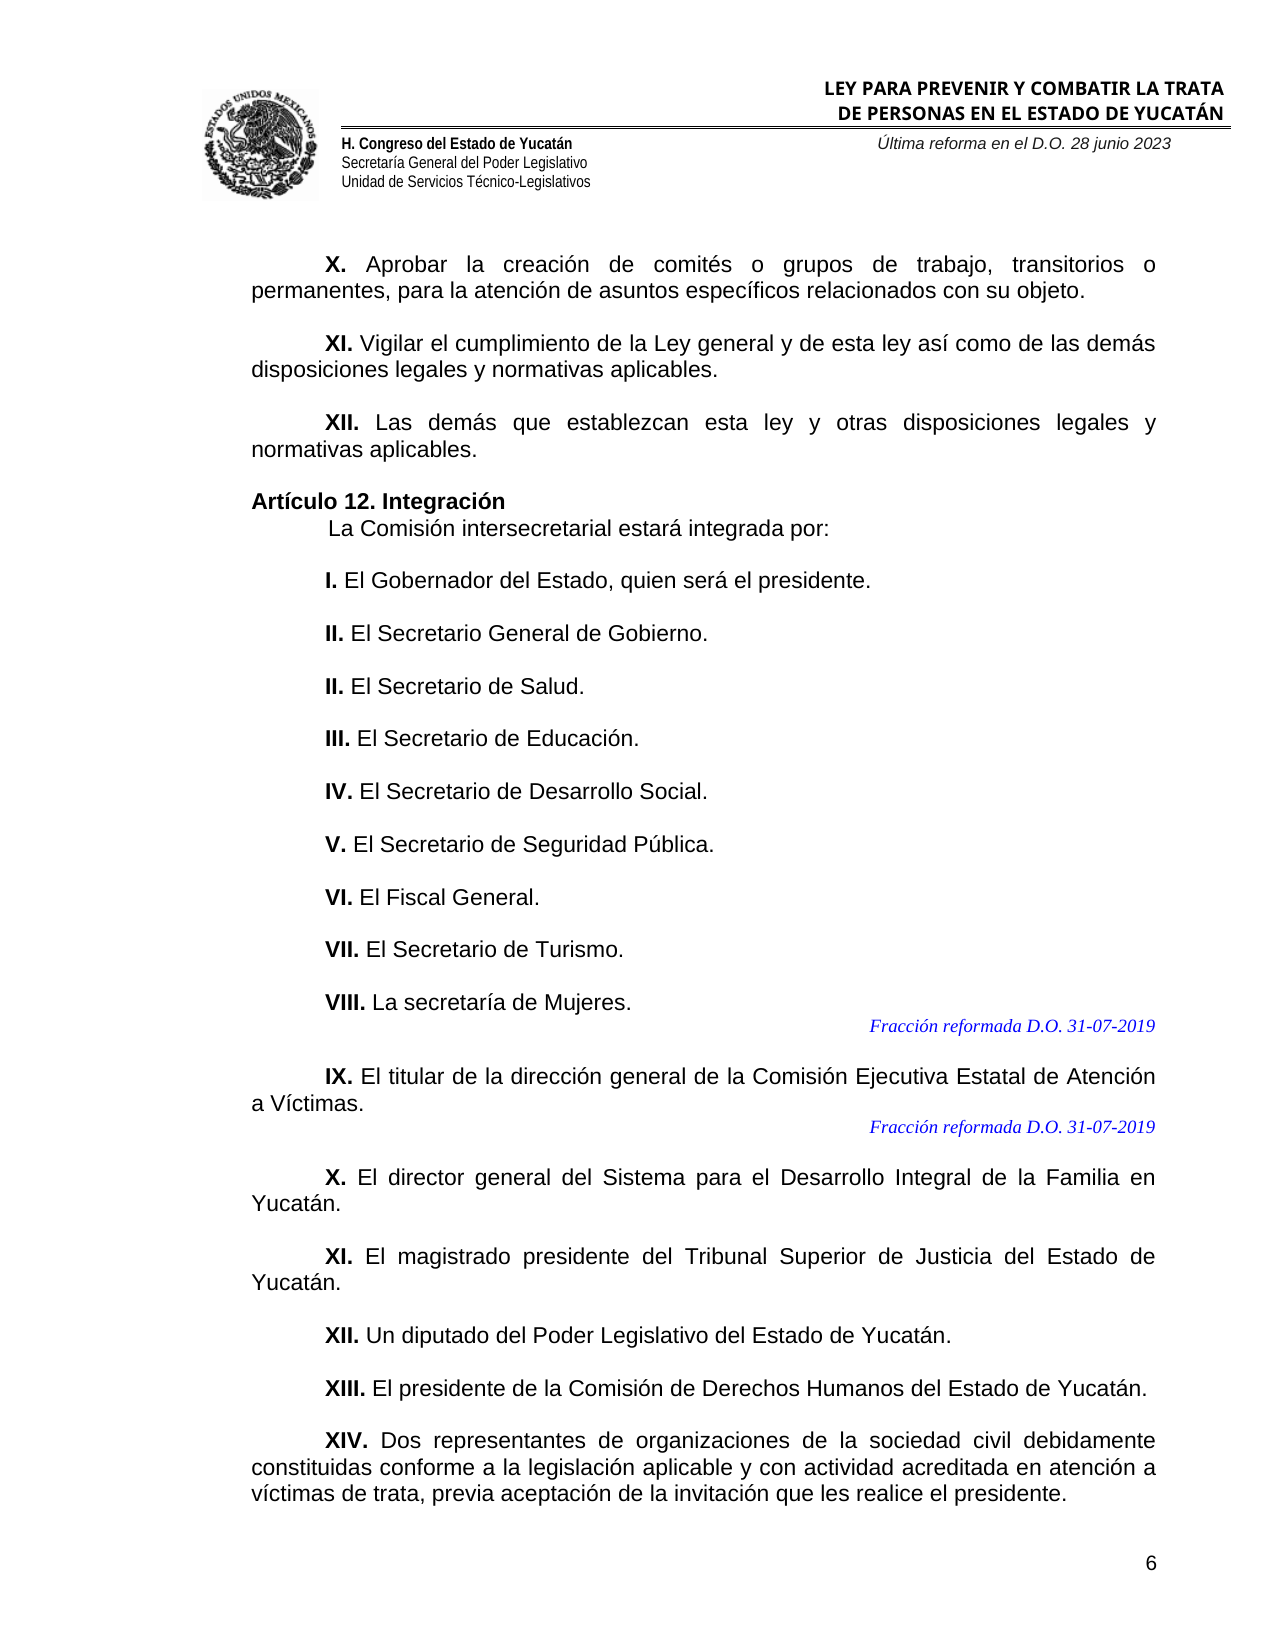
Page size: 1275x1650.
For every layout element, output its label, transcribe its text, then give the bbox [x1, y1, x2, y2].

text Fracción reformada D.O. 31-07-2019 [251, 1116, 1157, 1137]
text IV. El Secretario de Desarrollo Social. [251, 778, 1157, 804]
text X. El director general del Sistema para el Desarrollo Integral de la Familia en Yucatán. [251, 1164, 1157, 1217]
text XIII. El presidente de la Comisión de Derechos Humanos del Estado de Yucatán. [251, 1375, 1157, 1401]
text II. El Secretario General de Gobierno. [251, 620, 1157, 646]
text La Comisión intersecretarial estará integrada por: [251, 514, 1157, 541]
text VI. El Fiscal General. [251, 883, 1157, 910]
text XI. El magistrado presidente del Tribunal Superior de Justicia del Estado de Yucatán. [251, 1243, 1157, 1296]
text IX. El titular de la dirección general de la Comisión Ejecutiva Estatal de Atención a Víctimas. [251, 1063, 1157, 1116]
text V. El Secretario de Seguridad Pública. [251, 831, 1157, 857]
text X. Aprobar la creación de comités o grupos de trabajo, transitorios o permanentes, para la atención de asuntos específicos relacionados con su objeto. [251, 251, 1157, 304]
text VIII. La secretaría de Mujeres. [251, 989, 1157, 1015]
text II. El Secretario de Salud. [251, 673, 1157, 699]
text I. El Gobernador del Estado, quien será el presidente. [251, 567, 1157, 594]
text Fracción reformada D.O. 31-07-2019 [251, 1015, 1157, 1037]
text XII. Las demás que establezcan esta ley y otras disposiciones legales y normativas aplicables. [251, 409, 1157, 462]
text Artículo 12. Integración [251, 488, 1157, 514]
text III. El Secretario de Educación. [251, 725, 1157, 752]
text VII. El Secretario de Turismo. [251, 936, 1157, 963]
text XII. Un diputado del Poder Legislativo del Estado de Yucatán. [251, 1322, 1157, 1348]
text XI. Vigilar el cumplimiento de la Ley general y de esta ley así como de las demás disposiciones legales y normativas aplicables. [251, 330, 1157, 383]
text XIV. Dos representantes de organizaciones de la sociedad civil debidamente constituidas conforme a la legislación aplicable y con actividad acreditada en atención a víctimas de trata, previa aceptación de la invitación que les realice el presidente. [251, 1427, 1157, 1506]
